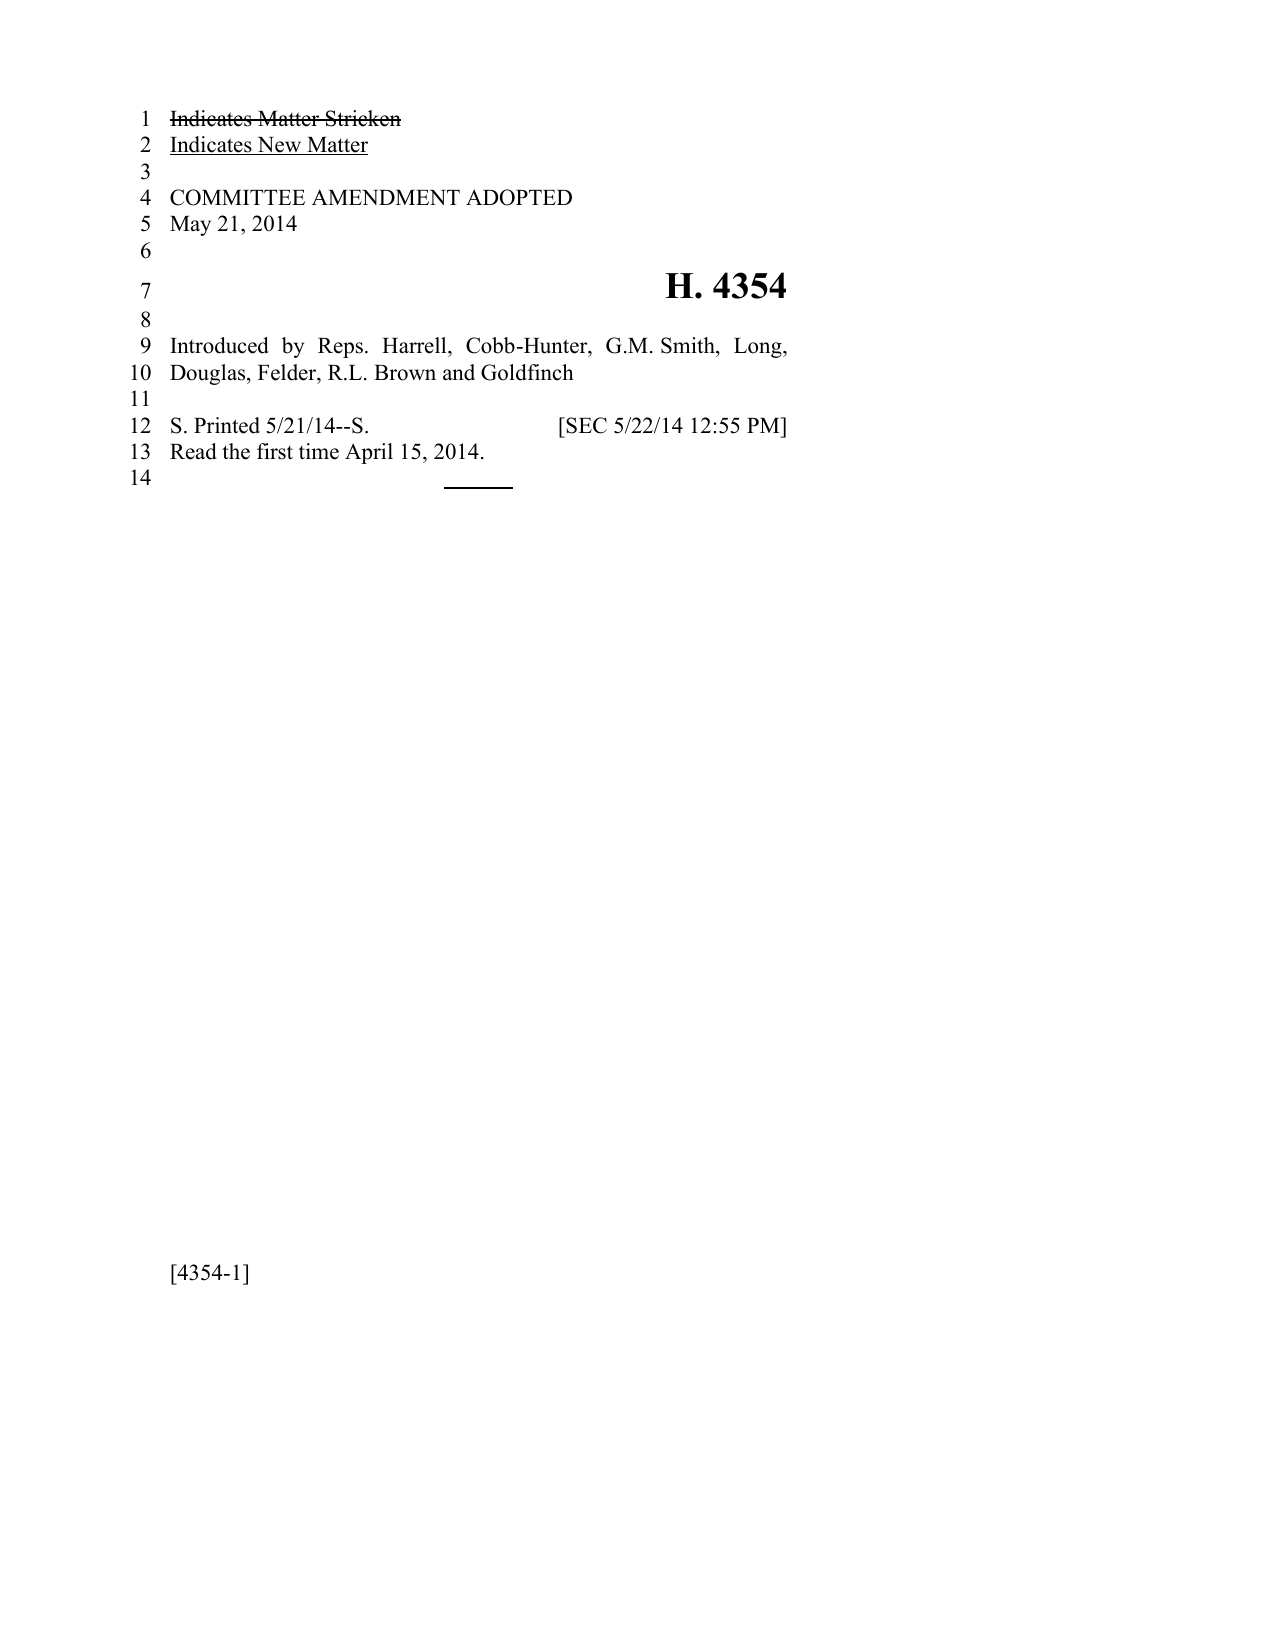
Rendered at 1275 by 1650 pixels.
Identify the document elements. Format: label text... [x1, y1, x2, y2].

text Introduced by Reps. Harrell, Cobb-Hunter, G.M. Smith, Long, Douglas, Felder, R.L. Brown and Goldfinch [169, 333, 787, 385]
text H. 4354 [169, 263, 787, 306]
text Indicates Matter Stricken [169, 105, 787, 131]
text Read the first time April 15, 2014. [169, 438, 787, 464]
text Indicates New Matter [169, 131, 787, 158]
text COMMITTEE AMENDMENT ADOPTED [169, 184, 787, 210]
text S. Printed 5/21/14--S. [SEC 5/22/14 12:55 PM] [169, 412, 787, 438]
text May 21, 2014 [169, 210, 787, 237]
